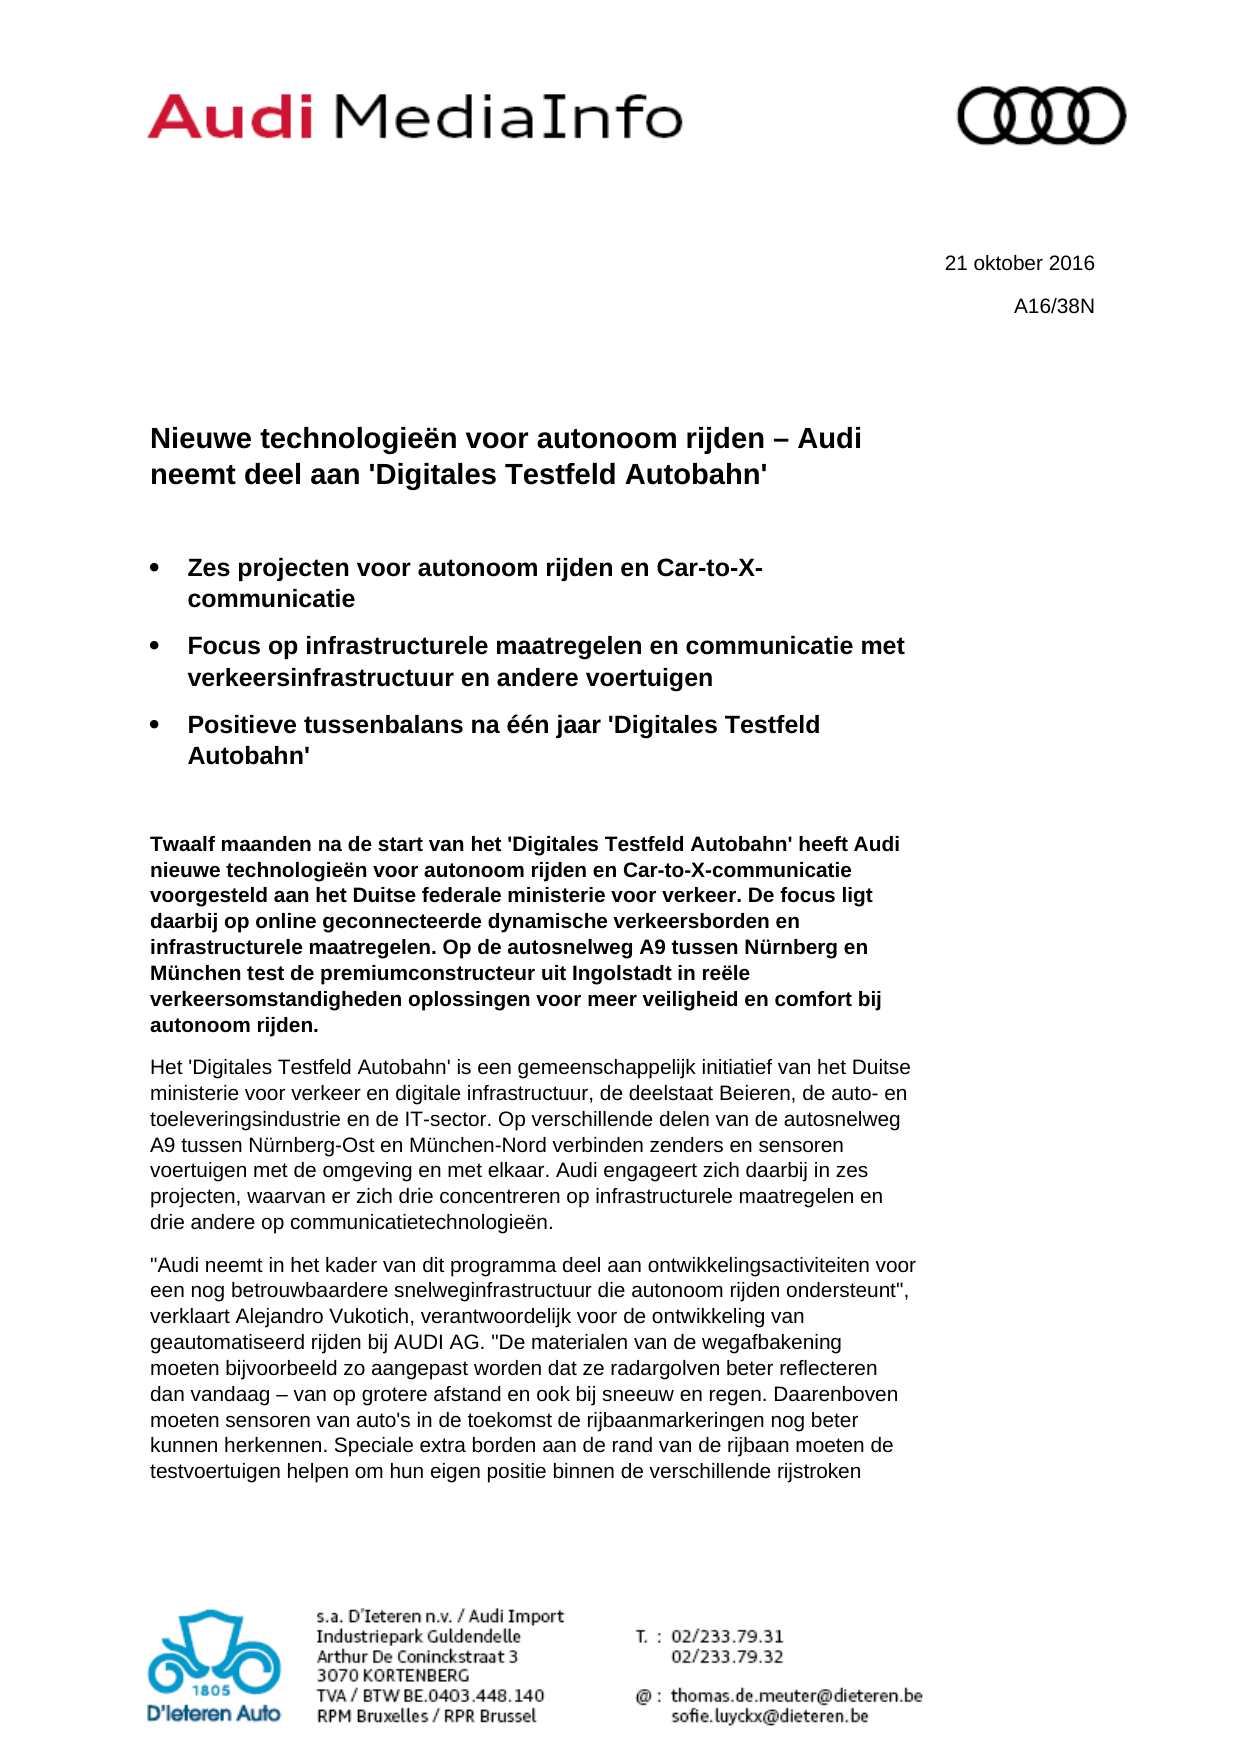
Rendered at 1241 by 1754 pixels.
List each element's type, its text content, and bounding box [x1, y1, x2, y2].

picture [1, 2, 1239, 1752]
text Zes projecten voor autonoom rijden en Car-to-X-communicatie [150, 552, 918, 612]
text Positieve tussenbalans na één jaar 'Digitales Testfeld Autobahn' [150, 710, 918, 770]
text Nieuwe technologieën voor autonoom rijden – Audi neemt deel aan 'Digitales Testfeld Autobahn' [150, 421, 918, 491]
text 21 oktober 2016 [150, 251, 1095, 275]
text Focus op infrastructurele maatregelen en communicatie met verkeersinfrastructuur en andere voertuigen [150, 631, 918, 691]
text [150, 1252, 918, 1483]
text Het 'Digitales Testfeld Autobahn' is een gemeenschappelijk initiatief van het Duitse ministerie voor verkeer en digitale infrastructuur, de deelstaat Beieren, de auto- en toeleveringsindustrie en de IT-sector. Op verschillende delen van de autosnelweg A9 tussen Nürnberg-Ost en München-Nord verbinden zenders en sensoren voertuigen met de omgeving en met elkaar. Audi engageert zich daarbij in zes projecten, waarvan er zich drie concentreren op infrastructurele maatregelen en drie andere op communicatietechnologieën. [150, 1055, 918, 1234]
text Twaalf maanden na de start van het 'Digitales Testfeld Autobahn' heeft Audi nieuwe technologieën voor autonoom rijden en Car-to-X-communicatie voorgesteld aan het Duitse federale ministerie voor verkeer. De focus ligt daarbij op online geconnecteerde dynamische verkeersborden en infrastructurele maatregelen. Op de autosnelweg A9 tussen Nürnberg en München test de premiumconstructeur uit Ingolstadt in reële verkeersomstandigheden oplossingen voor meer veiligheid en comfort bij autonoom rijden. [150, 832, 918, 1036]
text A16/38N [150, 293, 1095, 317]
